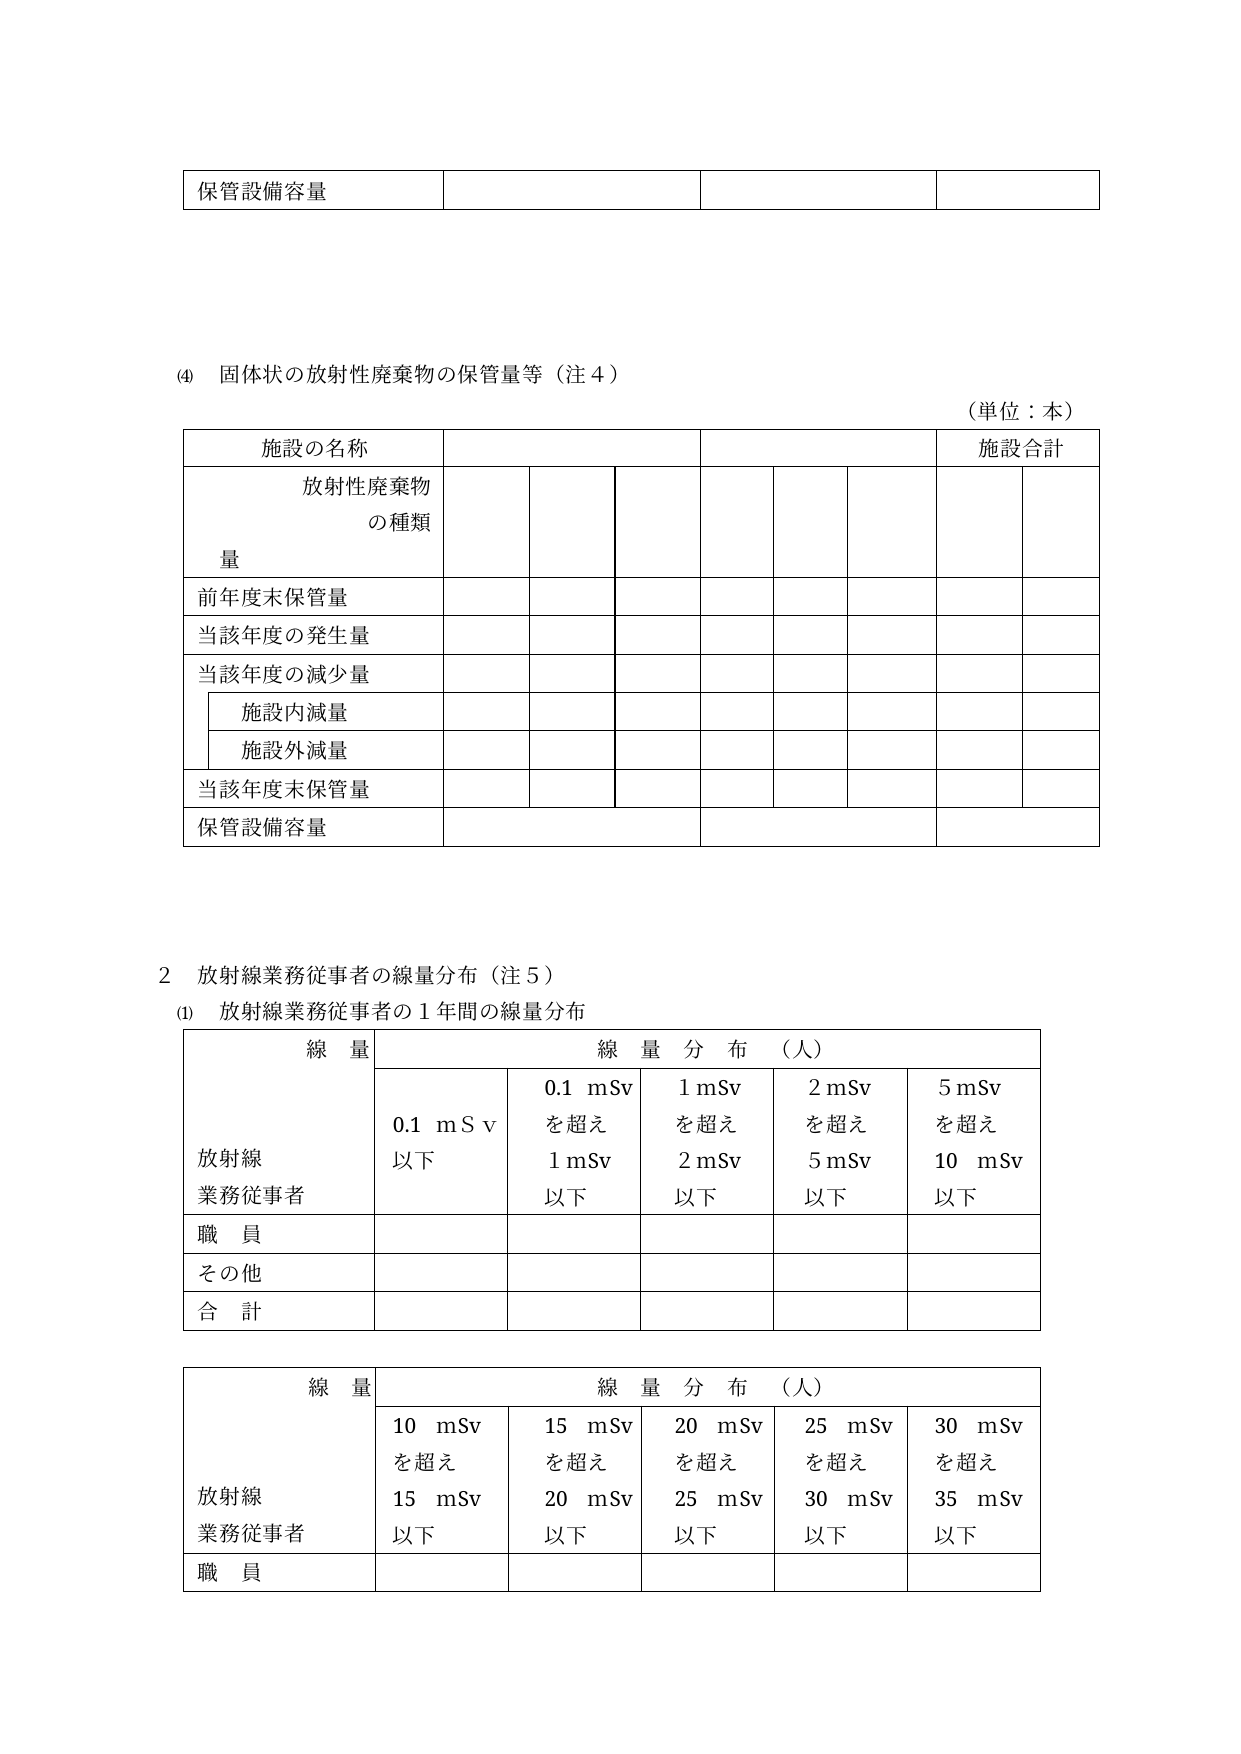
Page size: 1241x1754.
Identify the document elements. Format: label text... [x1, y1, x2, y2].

table_cell [444, 808, 700, 846]
table_cell 20ｍSv を超え 25ｍSv 以下 [642, 1407, 774, 1552]
table_cell [1023, 693, 1099, 730]
table_cell [937, 655, 1022, 692]
table_cell [774, 578, 847, 615]
table_cell 職 員 [184, 1215, 374, 1253]
table_cell [444, 731, 529, 769]
table_cell [774, 1292, 907, 1329]
table_cell [848, 467, 936, 577]
table_cell [775, 1554, 907, 1591]
table_header 線 量 放射線 業務従事者 [184, 1030, 374, 1214]
table_cell [444, 770, 529, 807]
table_cell [530, 655, 614, 692]
table_cell [774, 467, 847, 577]
table_header 線 量 分 布 （人） [375, 1030, 1040, 1067]
table_cell 前年度末保管量 [184, 578, 443, 615]
text ２ 放射線業務従事者の線量分布（注５） [154, 956, 1086, 992]
table_header 施設合計 [937, 430, 1099, 466]
table_cell 15ｍSv を超え 20ｍSv 以下 [509, 1407, 641, 1552]
table_cell [937, 616, 1022, 653]
table_cell [616, 731, 700, 769]
table_cell [376, 1554, 508, 1591]
table_cell [616, 770, 700, 807]
table_cell 施設内減量 [209, 693, 443, 730]
table_cell 職 員 [184, 1554, 375, 1591]
table_cell [616, 467, 700, 577]
table_cell [848, 693, 936, 730]
table_header 線 量 分 布 （人） [376, 1368, 1040, 1406]
table_cell [444, 171, 700, 209]
table_cell [375, 1215, 507, 1253]
table_cell [701, 770, 773, 807]
table_cell [530, 731, 614, 769]
table_cell [701, 171, 936, 209]
table_cell [508, 1215, 640, 1253]
table_cell [908, 1254, 1040, 1291]
table_cell [444, 655, 529, 692]
table_cell [701, 808, 936, 846]
table_cell [444, 693, 529, 730]
table_cell 0.1ｍSv を超え １ｍSv 以下 [508, 1069, 640, 1214]
table_cell [1023, 616, 1099, 653]
table_cell 25ｍSv を超え 30ｍSv 以下 [775, 1407, 907, 1552]
table_cell ２ｍSv を超え ５ｍSv 以下 [774, 1069, 907, 1214]
table_cell 保管設備容量 [184, 171, 443, 209]
text ⑴ 放射線業務従事者の１年間の線量分布 [176, 992, 1086, 1029]
table_cell [937, 171, 1099, 209]
table_cell [530, 578, 614, 615]
table_cell その他 [184, 1254, 374, 1291]
table_cell [642, 1554, 774, 1591]
table_cell [701, 655, 773, 692]
table_cell [1023, 578, 1099, 615]
table_cell 放射性廃棄物 の種類 量 [184, 467, 443, 577]
table_cell 当該年度の減少量 [184, 655, 443, 692]
table_header 施設の名称 [184, 430, 443, 466]
table_cell [908, 1215, 1040, 1253]
table_cell [530, 770, 614, 807]
table_cell [444, 578, 529, 615]
table_cell [848, 770, 936, 807]
table_cell [774, 731, 847, 769]
table_cell [701, 578, 773, 615]
table_cell 10ｍSv を超え 15ｍSv 以下 [376, 1407, 508, 1552]
table_cell [937, 808, 1099, 846]
table_header 線 量 放射線 業務従事者 [184, 1368, 375, 1552]
table_cell 合 計 [184, 1292, 374, 1329]
table_cell [530, 616, 614, 653]
table_cell [848, 655, 936, 692]
text （単位：本） [154, 392, 1086, 429]
table_cell １ｍSv を超え ２ｍSv 以下 [641, 1069, 773, 1214]
table_cell [641, 1254, 773, 1291]
table_cell [508, 1254, 640, 1291]
table_cell [937, 693, 1022, 730]
table_cell [1023, 467, 1099, 577]
table_cell [774, 1254, 907, 1291]
table_cell [375, 1292, 507, 1329]
text ⑷ 固体状の放射性廃棄物の保管量等（注４） [154, 356, 1086, 392]
table_cell 0.1ｍＳｖ 以下 [375, 1069, 507, 1214]
table_cell [848, 731, 936, 769]
table_cell [937, 578, 1022, 615]
table_cell [774, 770, 847, 807]
table_cell [508, 1292, 640, 1329]
table_cell ５ｍSv を超え 10ｍSv 以下 [908, 1069, 1040, 1214]
table_cell [701, 616, 773, 653]
table_cell [848, 616, 936, 653]
table_cell [444, 616, 529, 653]
table_cell [701, 731, 773, 769]
table_header [701, 430, 936, 466]
table_cell 30ｍSv を超え 35ｍSv 以下 [908, 1407, 1040, 1552]
table_header [444, 430, 700, 466]
table_cell [641, 1292, 773, 1329]
table_cell [616, 578, 700, 615]
table_cell [616, 693, 700, 730]
table_cell [375, 1254, 507, 1291]
table_cell [937, 770, 1022, 807]
table_cell [530, 693, 614, 730]
table_cell 施設外減量 [209, 731, 443, 769]
table_cell [774, 693, 847, 730]
table_cell [1023, 731, 1099, 769]
table_cell [908, 1554, 1040, 1591]
table_cell [848, 578, 936, 615]
table_cell [937, 467, 1022, 577]
table_cell [1023, 655, 1099, 692]
table_cell [509, 1554, 641, 1591]
table_cell [937, 731, 1022, 769]
table_cell 保管設備容量 [184, 808, 443, 846]
table_cell [908, 1292, 1040, 1329]
table_cell [774, 1215, 907, 1253]
table_cell [701, 693, 773, 730]
table_cell [616, 616, 700, 653]
table_cell 当該年度の発生量 [184, 616, 443, 653]
table_cell [184, 692, 208, 769]
table_cell [444, 467, 529, 577]
table_cell [701, 467, 773, 577]
table_cell [616, 655, 700, 692]
table_cell [641, 1215, 773, 1253]
table_cell 当該年度末保管量 [184, 770, 443, 807]
table_cell [1023, 770, 1099, 807]
table_cell [774, 655, 847, 692]
table_cell [774, 616, 847, 653]
table_cell [530, 467, 614, 577]
